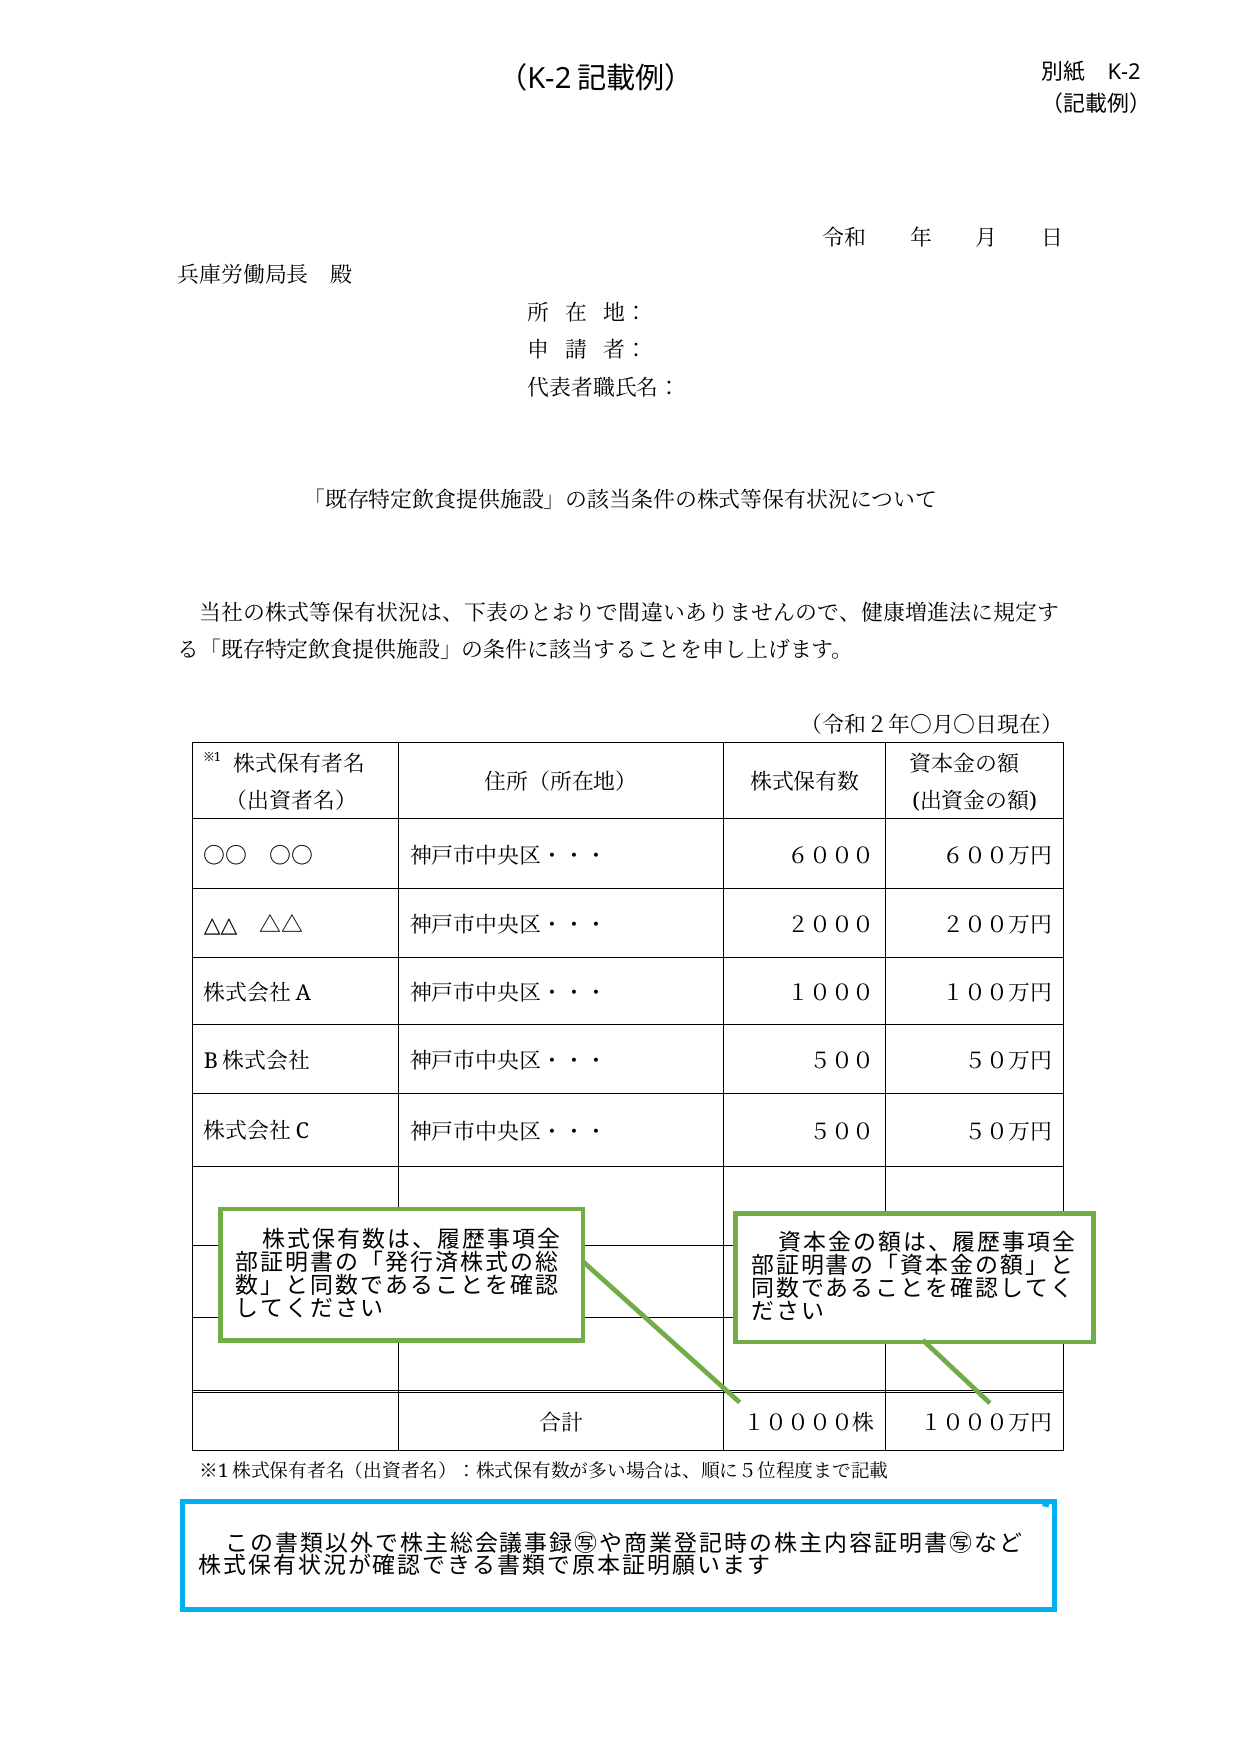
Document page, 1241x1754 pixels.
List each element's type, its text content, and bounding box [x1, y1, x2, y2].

table_cell [193, 1167, 398, 1244]
table_cell 神戸市中央区・・・ [399, 819, 723, 888]
table_cell ５０万円 [886, 1094, 1063, 1166]
table_cell [724, 1318, 885, 1390]
table_cell ６０００ [724, 819, 885, 888]
table_cell [724, 1246, 733, 1317]
table_header ※1 株式保有者名 （出資者名） [193, 743, 398, 818]
table_cell [585, 1246, 723, 1317]
text 令和 年 月 日 [177, 217, 1063, 254]
table_cell 神戸市中央区・・・ [399, 1094, 723, 1166]
text 「既存特定飲食提供施設」の該当条件の株式等保有状況について [177, 479, 1063, 517]
text ※1株式保有者名（出資者名）：株式保有数が多い場合は、順に５位程度まで記載 [177, 1451, 1063, 1488]
table_cell [651, 1318, 723, 1383]
table_header 株式保有数 [724, 743, 885, 818]
text 申請者： [177, 329, 1063, 367]
text 所在地： [177, 292, 1063, 329]
table_cell [399, 1318, 721, 1390]
table_cell [886, 1167, 1063, 1211]
text 兵庫労働局長 殿 [177, 254, 1063, 292]
table_cell 株式会社C [193, 1094, 398, 1166]
table_cell 株式会社A [193, 958, 398, 1024]
table_cell １００万円 [886, 958, 1063, 1024]
table_cell 合計 [399, 1393, 723, 1449]
table_cell ５０万円 [886, 1025, 1063, 1093]
table_cell [193, 1393, 398, 1449]
table_cell 神戸市中央区・・・ [399, 958, 723, 1024]
table_cell 〇〇 〇〇 [193, 819, 398, 888]
table_cell [399, 1167, 723, 1244]
table_cell １０００万円 [886, 1393, 1063, 1449]
table_cell １００００株 [724, 1393, 885, 1449]
table_cell ２０００ [724, 889, 885, 957]
table_cell [886, 1344, 971, 1390]
table_cell 神戸市中央区・・・ [399, 889, 723, 957]
table_cell １０００ [724, 958, 885, 1024]
table_cell 神戸市中央区・・・ [399, 1025, 723, 1093]
table_cell [932, 1344, 1063, 1390]
table_cell [193, 1246, 218, 1317]
list （令和２年〇月〇日現在） [221, 704, 1063, 742]
table_cell △△ △△ [193, 889, 398, 957]
table_cell [193, 1318, 398, 1390]
table_cell B株式会社 [193, 1025, 398, 1093]
table_cell ５００ [724, 1094, 885, 1166]
table_cell ６００万円 [886, 819, 1063, 888]
text 当社の株式等保有状況は、下表のとおりで間違いありませんので、健康増進法に規定する「既存特定飲食提供施設」の条件に該当することを申し上げます。 [177, 592, 1063, 667]
table_cell [724, 1167, 885, 1244]
table_header 資本金の額 (出資金の額) [886, 743, 1063, 818]
text 代表者職氏名： [177, 367, 1063, 404]
table_cell ２００万円 [886, 889, 1063, 957]
table_cell ５００ [724, 1025, 885, 1093]
table_header 住所（所在地） [399, 743, 723, 818]
